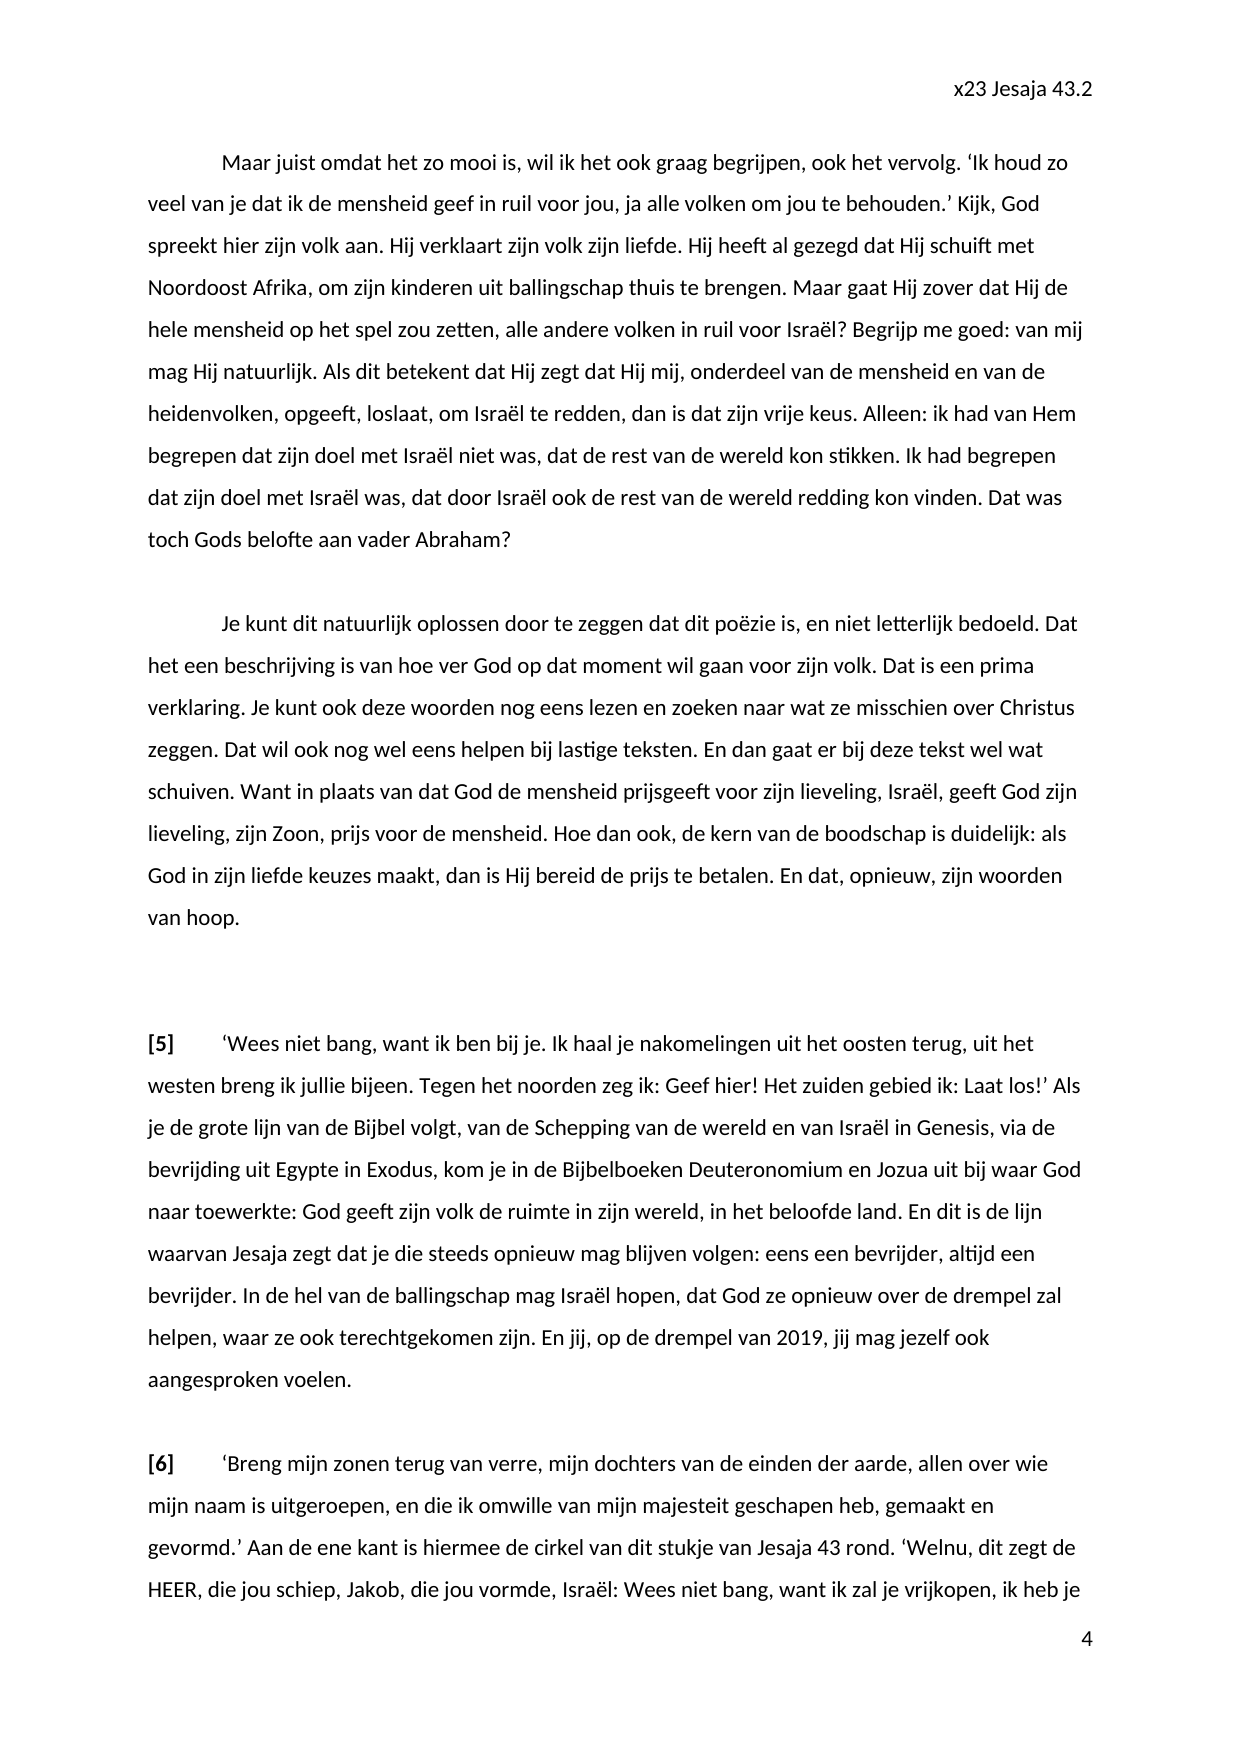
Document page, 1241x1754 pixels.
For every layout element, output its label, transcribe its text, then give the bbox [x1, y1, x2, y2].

text [5] ‘Wees niet bang, want ik ben bij je. Ik haal je nakomelingen uit het oosten terug, uit het westen breng ik jullie bijeen. Tegen het noorden zeg ik: Geef hier! Het zuiden gebied ik: Laat los!’ Als je de grote lijn van de Bijbel volgt, van de Schepping van de wereld en van Israël in Genesis, via de bevrijding uit Egypte in Exodus, kom je in de Bijbelboeken Deuteronomium en Jozua uit bij waar God naar toewerkte: God geeft zijn volk de ruimte in zijn wereld, in het beloofde land. En dit is de lijn waarvan Jesaja zegt dat je die steeds opnieuw mag blijven volgen: eens een bevrijder, altijd een bevrijder. In de hel van de ballingschap mag Israël hopen, dat God ze opnieuw over de drempel zal helpen, waar ze ook terechtgekomen zijn. En jij, op de drempel van 2019, jij mag jezelf ook aangesproken voelen. [148, 1029, 1093, 1393]
text Maar juist omdat het zo mooi is, wil ik het ook graag begrijpen, ook het vervolg. ‘Ik houd zo veel van je dat ik de mensheid geef in ruil voor jou, ja alle volken om jou te behouden.’ Kijk, God spreekt hier zijn volk aan. Hij verklaart zijn volk zijn liefde. Hij heeft al gezegd dat Hij schuift met Noordoost Afrika, om zijn kinderen uit ballingschap thuis te brengen. Maar gaat Hij zover dat Hij de hele mensheid op het spel zou zetten, alle andere volken in ruil voor Israël? Begrijp me goed: van mij mag Hij natuurlijk. Als dit betekent dat Hij zegt dat Hij mij, onderdeel van de mensheid en van de heidenvolken, opgeeft, loslaat, om Israël te redden, dan is dat zijn vrije keus. Alleen: ik had van Hem begrepen dat zijn doel met Israël niet was, dat de rest van de wereld kon stikken. Ik had begrepen dat zijn doel met Israël was, dat door Israël ook de rest van de wereld redding kon vinden. Dat was toch Gods belofte aan vader Abraham? [148, 148, 1093, 553]
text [148, 1449, 1093, 1603]
text Je kunt dit natuurlijk oplossen door te zeggen dat dit poëzie is, en niet letterlijk bedoeld. Dat het een beschrijving is van hoe ver God op dat moment wil gaan voor zijn volk. Dat is een prima verklaring. Je kunt ook deze woorden nog eens lezen en zoeken naar wat ze misschien over Christus zeggen. Dat wil ook nog wel eens helpen bij lastige teksten. En dan gaat er bij deze tekst wel wat schuiven. Want in plaats van dat God de mensheid prijsgeeft voor zijn lieveling, Israël, geeft God zijn lieveling, zijn Zoon, prijs voor de mensheid. Hoe dan ook, de kern van de boodschap is duidelijk: als God in zijn liefde keuzes maakt, dan is Hij bereid de prijs te betalen. En dat, opnieuw, zijn woorden van hoop. [148, 609, 1093, 931]
